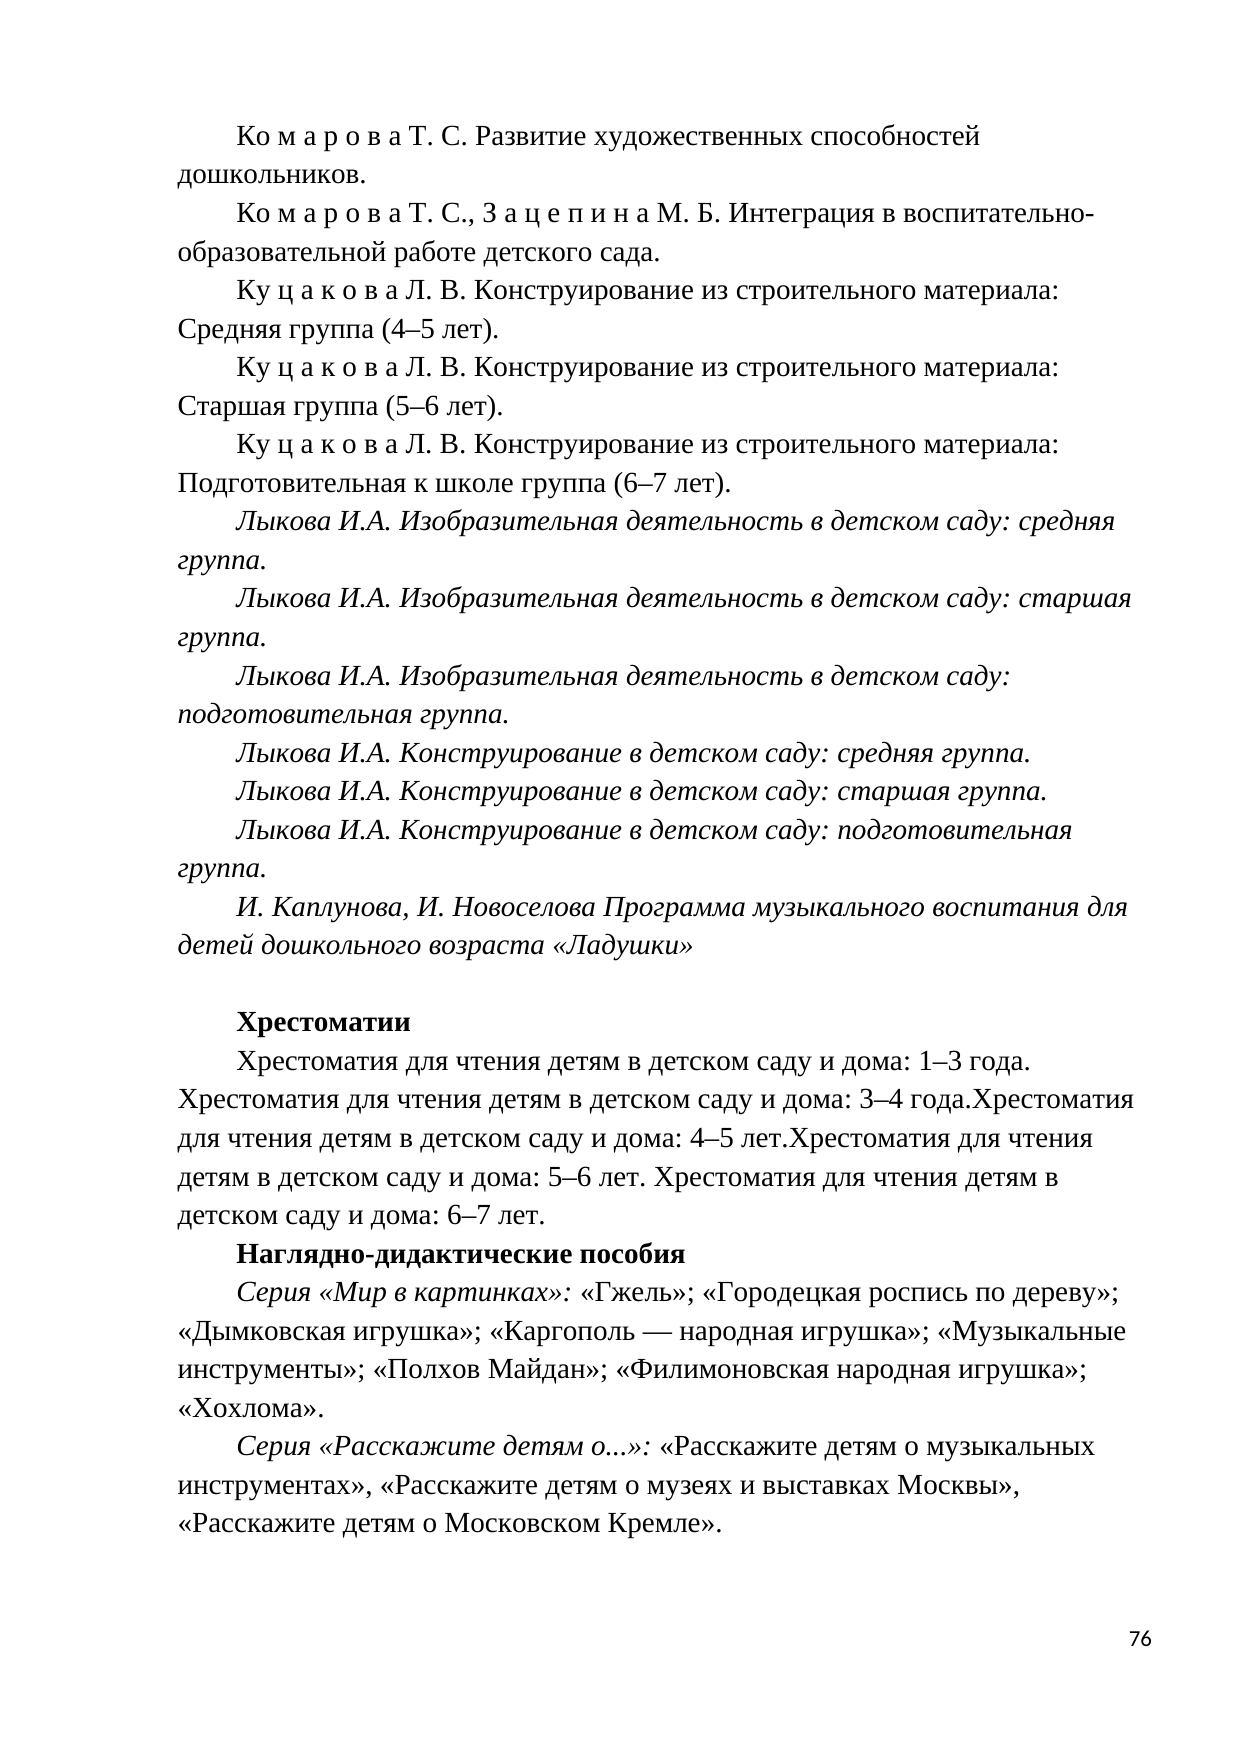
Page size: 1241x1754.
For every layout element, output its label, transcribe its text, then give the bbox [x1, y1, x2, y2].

text Ко м а р о в а Т. С., З а ц е п и н а М. Б. Интеграция в воспитательно-образовательной работе детского сада. [177, 195, 1152, 267]
text Лыкова И.А. Изобразительная деятельность в детском саду: подготовительная группа. [177, 658, 1152, 730]
text Ку ц а к о в а Л. В. Конструирование из строительного материала: Старшая группа (5–6 лет). [177, 349, 1152, 421]
text Лыкова И.А. Конструирование в детском саду: средняя группа. [177, 735, 1152, 768]
text Лыкова И.А. Конструирование в детском саду: старшая группа. [177, 773, 1152, 807]
text Серия «Расскажите детям о...»: «Расскажите детям о музыкальных инструментах», «Расскажите детям о музеях и выставках Москвы», «Расскажите детям о Московском Кремле». [177, 1428, 1152, 1539]
text Ку ц а к о в а Л. В. Конструирование из строительного материала: Средняя группа (4–5 лет). [177, 272, 1152, 344]
text Ко м а р о в а Т. С. Развитие художественных способностей дошкольников. [177, 118, 1152, 190]
text Лыкова И.А. Изобразительная деятельность в детском саду: старшая группа. [177, 581, 1152, 653]
text Наглядно-дидактические пособия [177, 1236, 1152, 1269]
text Ку ц а к о в а Л. В. Конструирование из строительного материала: Подготовительная к школе группа (6–7 лет). [177, 426, 1152, 498]
text Хрестоматии [177, 1004, 1152, 1038]
text Лыкова И.А. Конструирование в детском саду: подготовительная группа. [177, 812, 1152, 884]
text Лыкова И.А. Изобразительная деятельность в детском саду: средняя группа. [177, 503, 1152, 576]
text Хрестоматия для чтения детям в детском саду и дома: 1–3 года. Хрестоматия для чтения детям в детском саду и дома: 3–4 года.Хрестоматия для чтения детям в детском саду и дома: 4–5 лет.Хрестоматия для чтения детям в детском саду и дома: 5–6 лет. Хрестоматия для чтения детям в детском саду и дома: 6–7 лет. [177, 1043, 1152, 1231]
text И. Каплунова, И. Новоселова Программа музыкального воспитания для детей дошкольного возраста «Ладушки» [177, 889, 1152, 961]
text Серия «Мир в картинках»: «Гжель»; «Городецкая роспись по дереву»; «Дымковская игрушка»; «Каргополь — народная игрушка»; «Музыкальные инструменты»; «Полхов Майдан»; «Филимоновская народная игрушка»; «Хохлома». [177, 1274, 1152, 1423]
